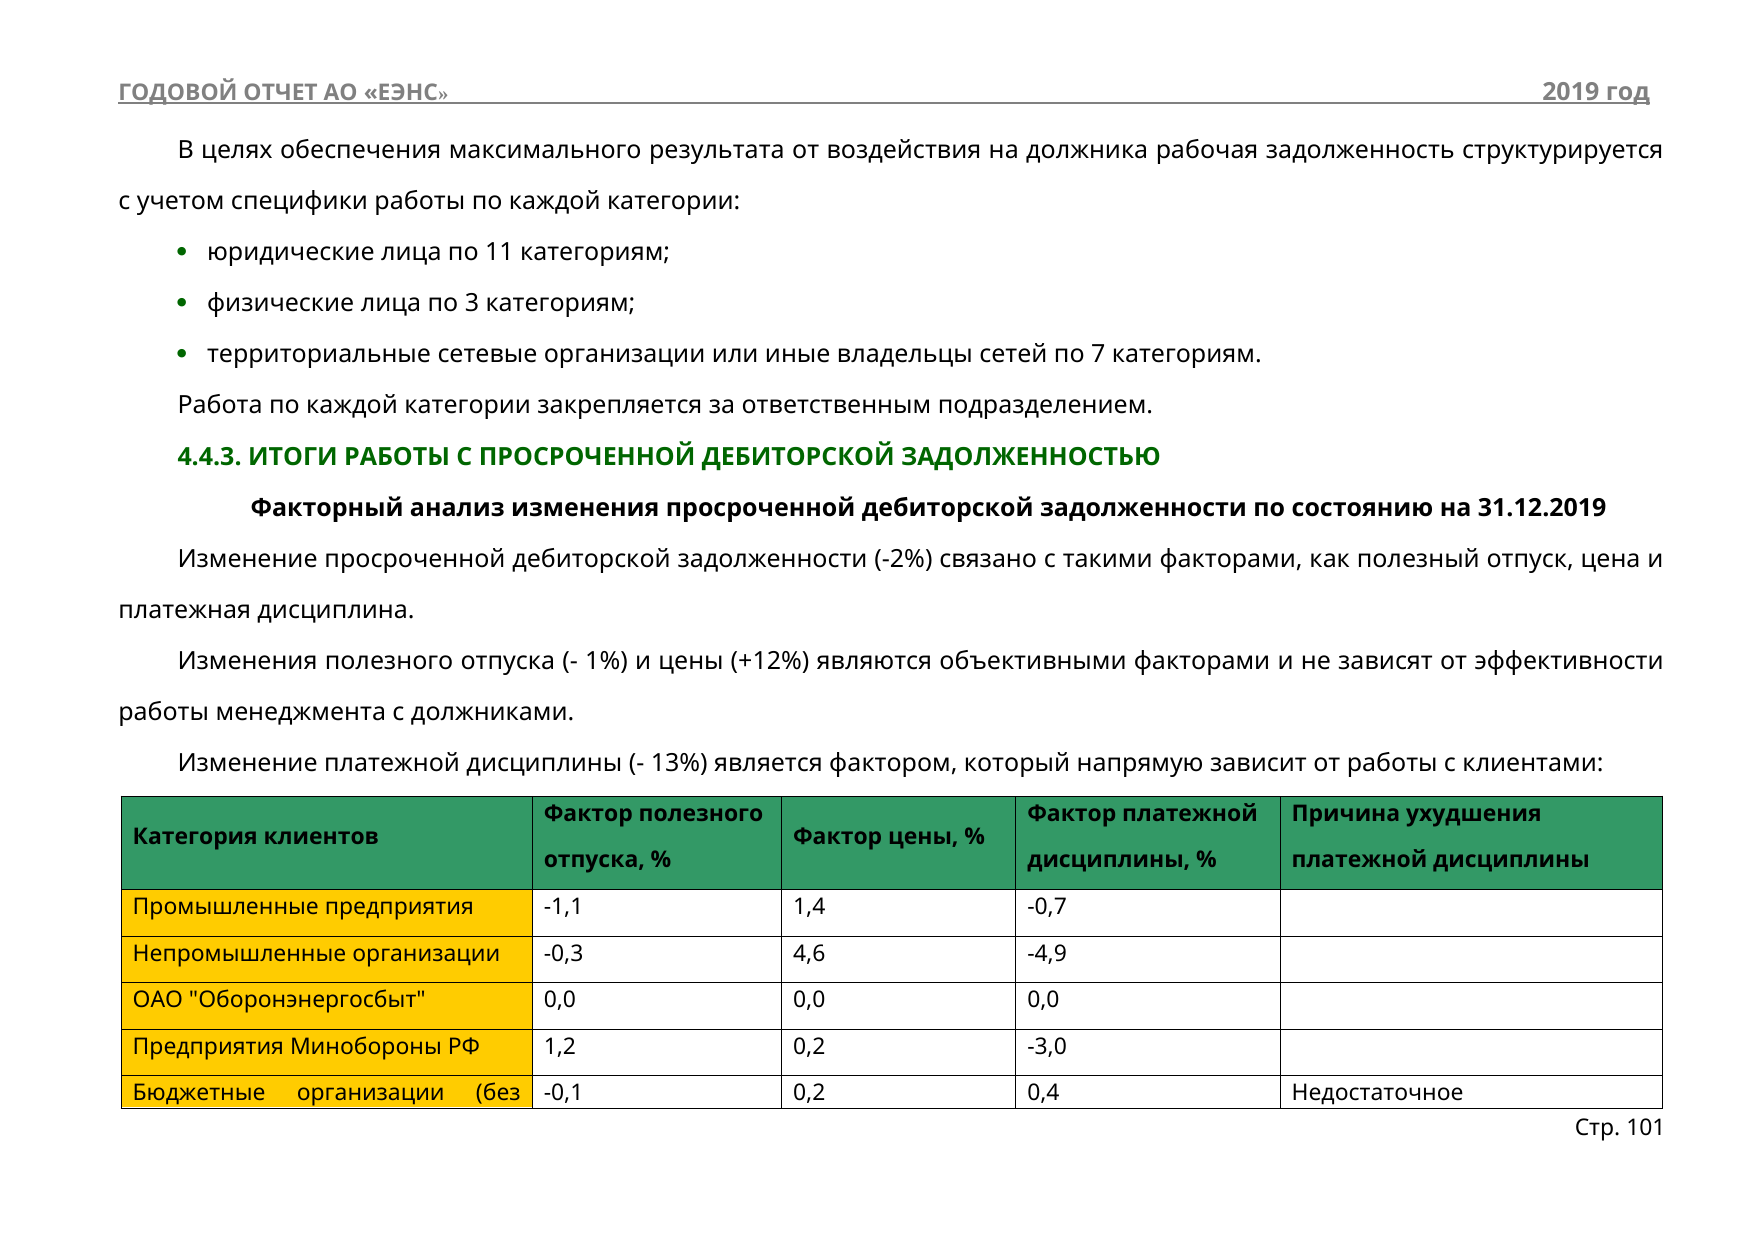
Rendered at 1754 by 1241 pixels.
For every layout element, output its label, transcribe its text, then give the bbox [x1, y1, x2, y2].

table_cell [122, 1076, 532, 1107]
table_cell [1281, 937, 1662, 982]
table_cell Предприятия Минобороны РФ [122, 1030, 532, 1075]
table_header Фактор полезного отпуска, % [533, 797, 781, 889]
table_cell 0,2 [782, 1030, 1015, 1075]
table_cell 1,2 [533, 1030, 781, 1075]
table_cell 0,2 [782, 1076, 1015, 1107]
table_cell [1281, 890, 1662, 936]
table_header Категория клиентов [122, 797, 532, 889]
table_header Фактор платежной дисциплины, % [1016, 797, 1280, 889]
table_cell 0,4 [1016, 1076, 1280, 1107]
text В целях обеспечения максимального результата от воздействия на должника рабочая задолженность структурируется с учетом специфики работы по каждой категории: [118, 132, 1665, 217]
table_cell Промышленные предприятия [122, 890, 532, 936]
table_cell 4,6 [782, 937, 1015, 982]
table_cell 0,0 [533, 983, 781, 1029]
list территориальные сетевые организации или иные владельцы сетей по 7 категориям. [118, 336, 1665, 370]
table_cell 0,0 [1016, 983, 1280, 1029]
table_cell Непромышленные организации [122, 937, 532, 982]
table_cell -0,7 [1016, 890, 1280, 936]
table_cell 1,4 [782, 890, 1015, 936]
table_cell -1,1 [533, 890, 781, 936]
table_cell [1281, 1076, 1662, 1107]
text Работа по каждой категории закрепляется за ответственным подразделением. [118, 387, 1665, 421]
table_cell [1281, 1030, 1662, 1075]
table_cell [1281, 983, 1662, 1029]
text Изменение просроченной дебиторской задолженности (-2%) связано с такими факторами, как полезный отпуск, цена и платежная дисциплина. [118, 540, 1665, 625]
text Факторный анализ изменения просроченной дебиторской задолженности по состоянию на 31.12.2019 [118, 489, 1665, 523]
text Изменение платежной дисциплины (- 13%) является фактором, который напрямую зависит от работы с клиентами: [118, 744, 1665, 778]
table_cell 0,0 [782, 983, 1015, 1029]
table_cell -4,9 [1016, 937, 1280, 982]
table_cell -3,0 [1016, 1030, 1280, 1075]
table_cell ОАО "Оборонэнергосбыт" [122, 983, 532, 1029]
table_header Причина ухудшения платежной дисциплины [1281, 797, 1662, 889]
table_header Фактор цены, % [782, 797, 1015, 889]
table_cell -0,1 [533, 1076, 781, 1107]
table_cell -0,3 [533, 937, 781, 982]
list физические лица по 3 категориям; [118, 285, 1665, 319]
subtitle 4.4.3. Итоги работы с просроченной дебиторской задолженностью [118, 438, 1665, 472]
list юридические лица по 11 категориям; [118, 234, 1665, 268]
text Изменения полезного отпуска (- 1%) и цены (+12%) являются объективными факторами и не зависят от эффективности работы менеджмента с должниками. [118, 642, 1665, 727]
